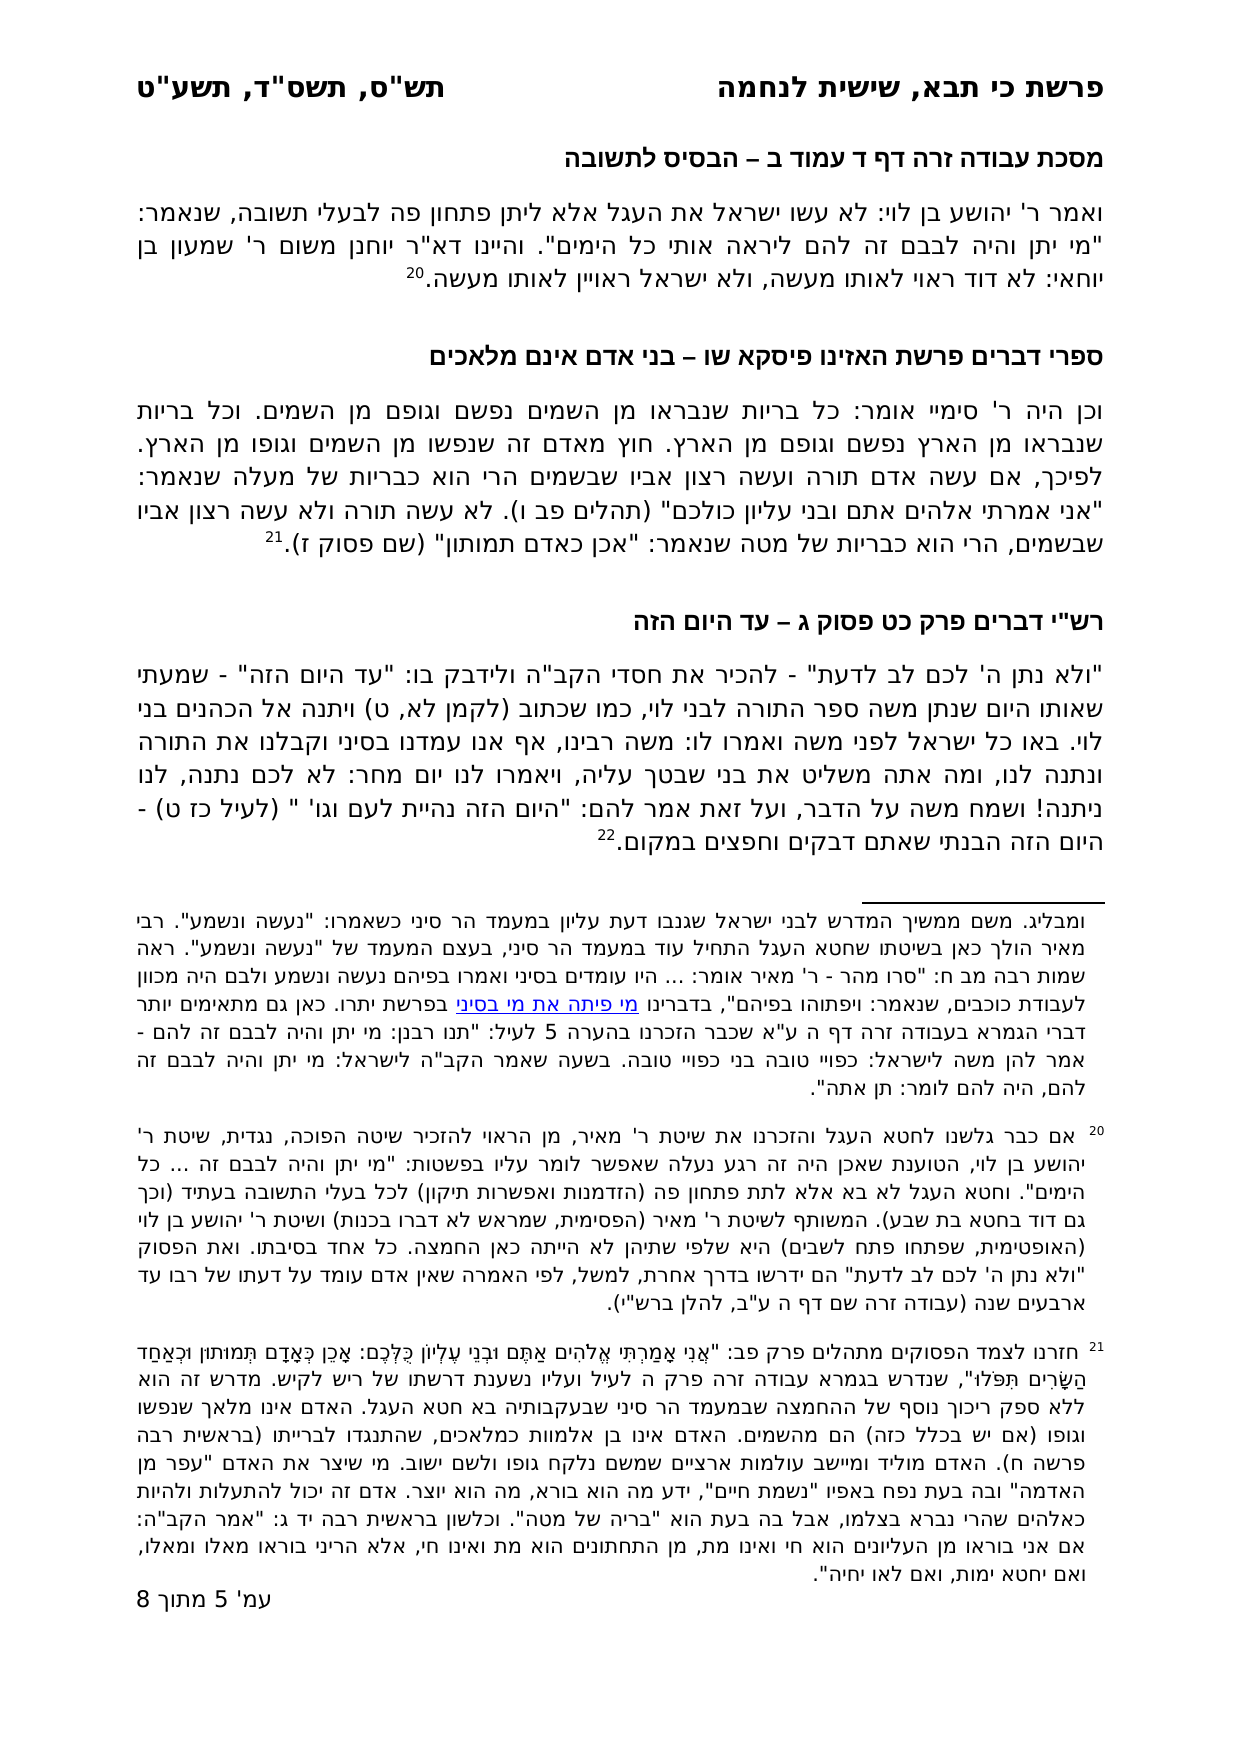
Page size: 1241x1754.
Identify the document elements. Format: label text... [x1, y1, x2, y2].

text ספרי דברים פרשת האזינו פיסקא שו – בני אדם אינם מלאכים [136, 340, 1104, 371]
text רש"י דברים פרק כט פסוק ג – עד היום הזה [136, 604, 1104, 636]
text מסכת עבודה זרה דף ד עמוד ב – הבסיס לתשובה [136, 142, 1104, 173]
text ואמר ר' יהושע : לא עשו ישראל את העגל אלא ליתן פתחון פה לבעלי תשובה, שנאמר: "מי יתן והיה לבבם זה להם ליראה אותי כל הימים". והיינו דא"ר יוחנן משום ר' שמעון בן יוחאי: ל ראוי לאותו מעשה, ולא ישראל ראויין לאותו מעשה. [136, 194, 1104, 294]
text וכן היה ר' סימיי אומר: כל בריות שנבראו מן השמים נפשם וגופם מן השמים. וכל בריות שנבראו מן הארץ נפשם וגופם מן הארץ. חוץ מאדם זה שנפשו מן השמים וגופו מן הארץ. לפיכך, אם עשה אדם תורה ועשה רצון אביו שבשמים הרי הוא כבריות של מעלה שנאמר: "אני אמרתי אלהים אתם ובני עליון כולכם" (תהלים פב ו). לא עשה תורה ולא עשה רצון אביו שבשמים, הרי הוא כבריות של מטה שנאמר: "אכן כאדם תמותון" (שם פסוק ז). [136, 392, 1104, 558]
text "ולא נתן ה' לכם לב לדעת" - להכיר את חסדי הקב"ה ולידבק בו: "עד היום הזה" - שמעתי שאותו היום שנתן משה ספר התורה לבני לוי, כמו שכתוב (לקמן לא, ט) ויתנה אל הכהנים בני לוי. באו כל ישראל לפני משה ואמרו לו: משה רבינו, אף אנו עמדנו בסיני וקבלנו את התורה ונתנה לנו, ומה אתה משליט את בני שבטך עליה, ויאמרו לנו יום מחר: לא לכם נתנה, לנו ניתנה! ושמח משה על הדבר, ועל זאת אמר להם: "היום הזה נהיית לעם וגו' " (לעיל כז ט) - היום הזה הבנתי שאתם דבקים וחפצים במקום. [136, 656, 1104, 856]
